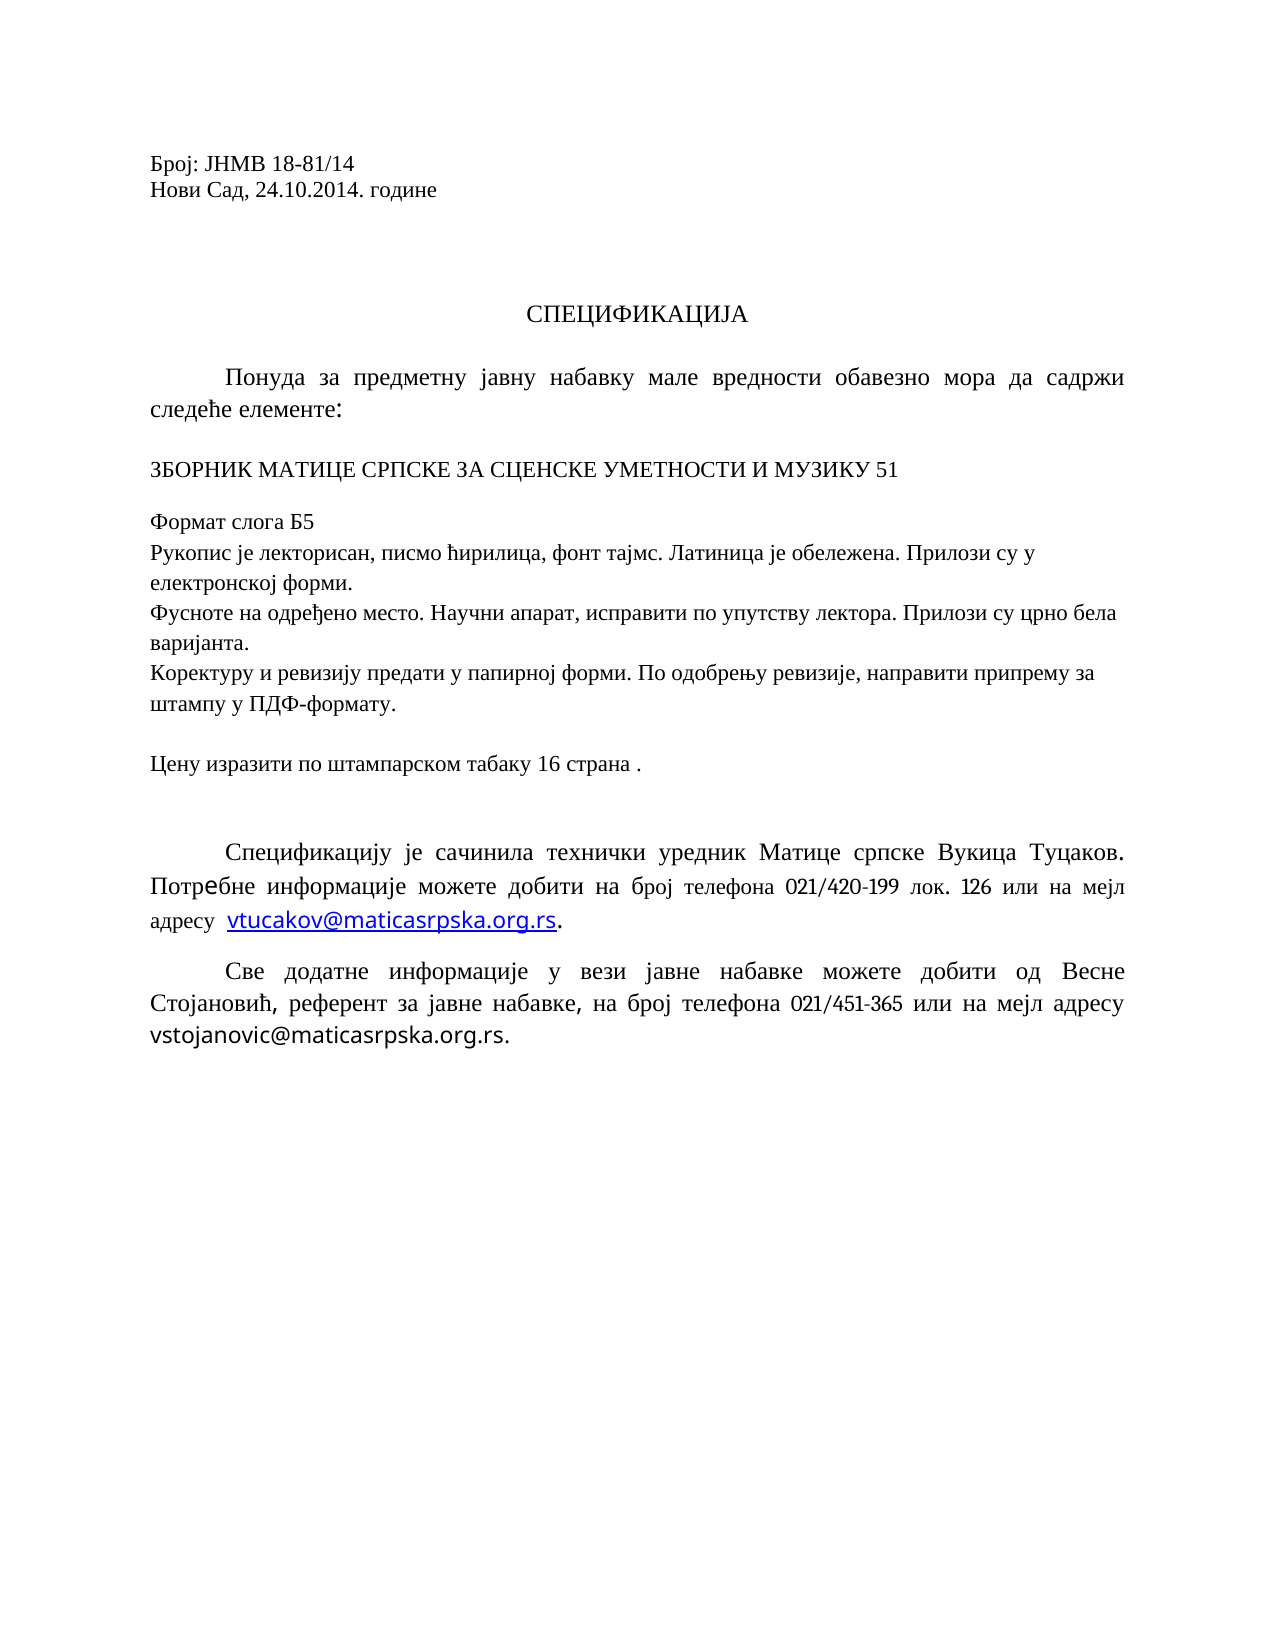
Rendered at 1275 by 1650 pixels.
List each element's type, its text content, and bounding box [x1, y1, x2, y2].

text Понуда за предметну јавну набавку мале вредности обавезно мора да садржи следеће елементе: [150, 362, 1125, 425]
text Спецификацију је сачинила технички уредник Матице српске Вукица Туцаков. Потрeбне информације можете добити на број телефона 021/420-199 лок. 126 или на мејл адресу vtucakov@maticasrpska.org.rs. [150, 833, 1125, 936]
text Коректуру и ревизију предати у папирној форми. По одобрењу ревизије, направити припрему за штампу у ПДФ-формату. [150, 659, 1125, 716]
text Нови Сад, 24.10.2014. године [150, 176, 1125, 203]
text Број: ЈНМВ 18-81/14 [150, 150, 1125, 176]
text Фусноте на одређено место. Научни апарат, исправити по упутству лектора. Прилози су црно бела варијанта. [150, 599, 1125, 656]
text СПЕЦИФИКАЦИЈА [150, 299, 1125, 328]
text Рукопис је лекторисан, писмо ћирилица, фонт тајмс. Латиница је обележена. Прилози су у електронској форми. [150, 539, 1125, 595]
text Формат слога Б5 [150, 508, 1125, 535]
text Све додатне информације у вези јавне набавке можете добити од Весне Стојановић, референт за јавне набавке, на број телефона 021/451-365 или на мејл адресу vstojanovic@maticasrpska.org.rs. [150, 956, 1125, 1050]
text ЗБОРНИК МАТИЦЕ СРПСКЕ ЗА СЦЕНСКЕ УМЕТНОСТИ И МУЗИКУ 51 [150, 456, 1125, 482]
text Цену изразити по штампарском табаку 16 страна . [150, 750, 1125, 776]
